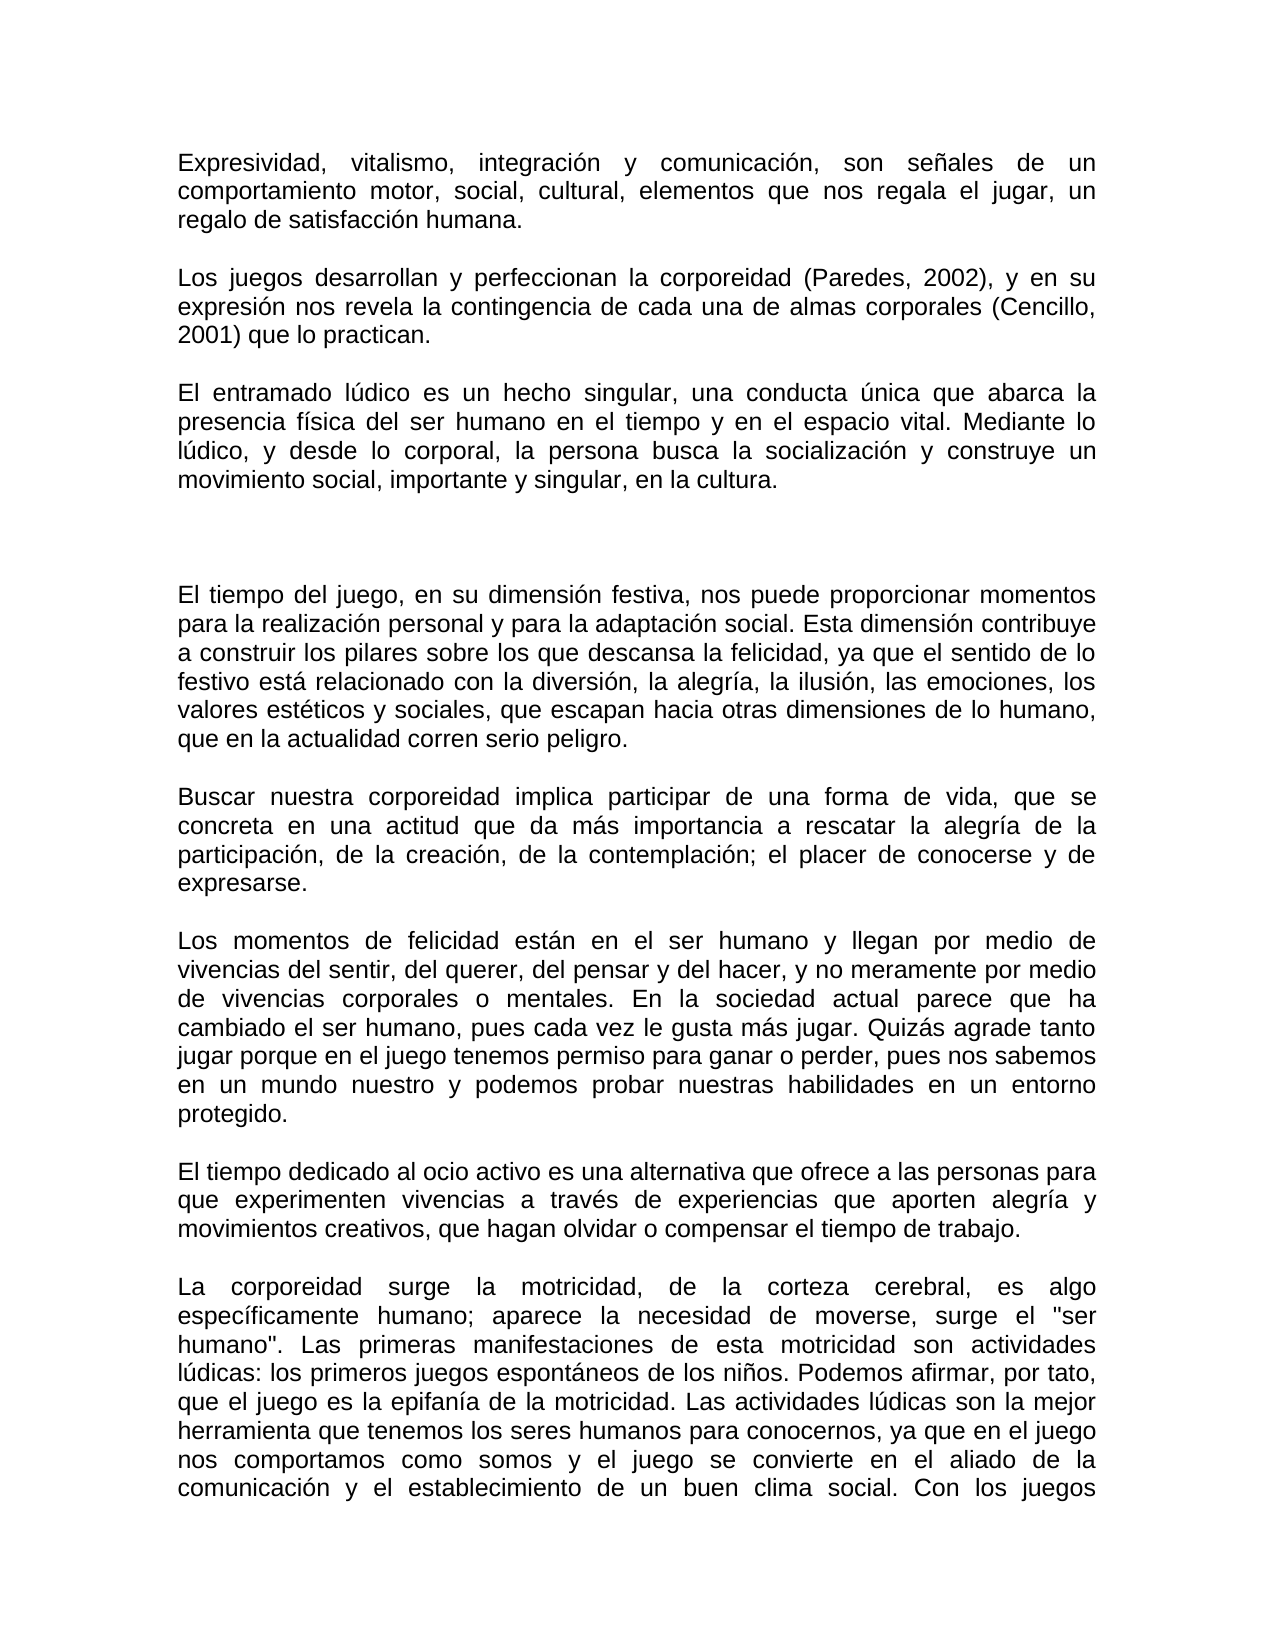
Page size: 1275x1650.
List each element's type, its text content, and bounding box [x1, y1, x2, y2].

text Los momentos de felicidad están en el ser humano y llegan por medio de vivencias del sentir, del querer, del pensar y del hacer, y no meramente por medio de vivencias corporales o mentales. En la sociedad actual parece que ha cambiado el ser humano, pues cada vez le gusta más jugar. Quizás agrade tanto jugar porque en el juego tenemos permiso para ganar o perder, pues nos sabemos en un mundo nuestro y podemos probar nuestras habilidades en un entorno protegido. [177, 926, 1098, 1128]
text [177, 1272, 1098, 1502]
text Los juegos desarrollan y perfeccionan la corporeidad (Paredes, 2002), y en su expresión nos revela la contingencia de cada una de almas corporales (Cencillo, 2001) que lo practican. [177, 263, 1098, 349]
text El tiempo del juego, en su dimensión festiva, nos puede proporcionar momentos para la realización personal y para la adaptación social. Esta dimensión contribuye a construir los pilares sobre los que descansa la felicidad, ya que el sentido de lo festivo está relacionado con la diversión, la alegría, la ilusión, las emociones, los valores estéticos y sociales, que escapan hacia otras dimensiones de lo humano, que en la actualidad corren serio peligro. [177, 581, 1098, 753]
text Expresividad, vitalismo, integración y comunicación, son señales de un comportamiento motor, social, cultural, elementos que nos regala el jugar, un regalo de satisfacción humana. [177, 148, 1098, 234]
text Buscar nuestra corporeidad implica participar de una forma de vida, que se concreta en una actitud que da más importancia a rescatar la alegría de la participación, de la creación, de la contemplación; el placer de conocerse y de expresarse. [177, 782, 1098, 897]
text El tiempo dedicado al ocio activo es una alternativa que ofrece a las personas para que experimenten vivencias a través de experiencias que aporten alegría y movimientos creativos, que hagan olvidar o compensar el tiempo de trabajo. [177, 1157, 1098, 1243]
text El entramado lúdico es un hecho singular, una conducta única que abarca la presencia física del ser humano en el tiempo y en el espacio vital. Mediante lo lúdico, y desde lo corporal, la persona busca la socialización y construye un movimiento social, importante y singular, en la cultura. [177, 378, 1098, 493]
